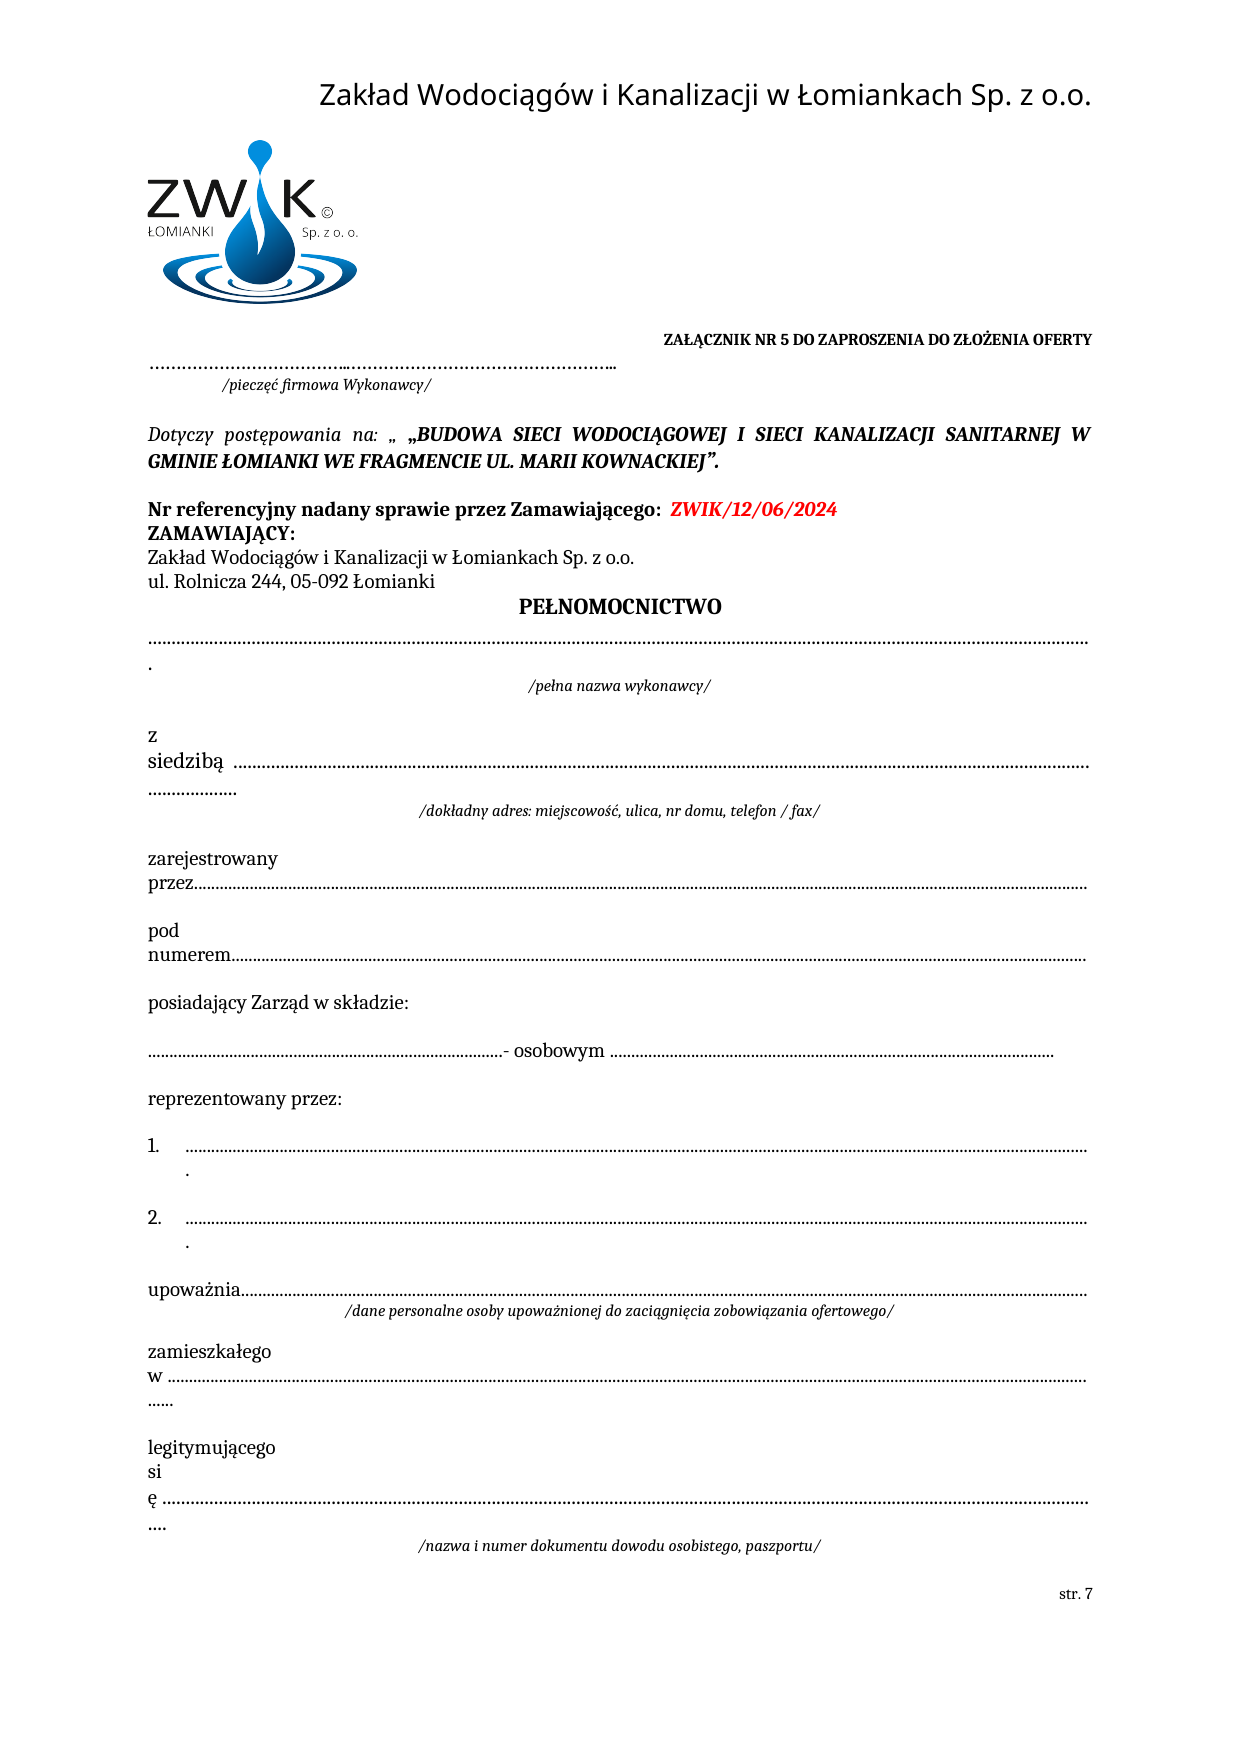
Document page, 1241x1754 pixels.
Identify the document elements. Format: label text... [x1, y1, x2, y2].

text Nr referencyjny nadany sprawie przez Zamawiającego: ZWIK/12/06/2024 [148, 498, 1092, 522]
text /dane personalne osoby upoważnionej do zaciągnięcia zobowiązania ofertowego/ [148, 1302, 1092, 1321]
text ZAŁĄCZNIK NR 5 DO ZAPROSZENIA DO ZŁOŻENIA OFERTY [148, 330, 1092, 349]
text upoważnia...................................................................................................................................................................................................... [148, 1278, 1092, 1302]
list .................................................................................................................................................................................................................... [148, 1206, 1092, 1254]
list .................................................................................................................................................................................................................... [148, 1134, 1092, 1182]
text /dokładny adres: miejscowość, ulica, nr domu, telefon / fax/ [148, 801, 1092, 820]
text pod numerem........................................................................................................................................................................................................ [148, 918, 1092, 966]
title ………………………………..………………………………………….. [148, 349, 1092, 376]
text zamieszkałego w ............................................................................................................................................................................................................................. [148, 1340, 1092, 1412]
text /pełna nazwa wykonawcy/ [148, 676, 1092, 696]
text posiadający Zarząd w składzie: [148, 990, 1092, 1014]
text /nazwa i numer dokumentu dowodu osobistego, paszportu/ [148, 1537, 1092, 1556]
text zarejestrowany przez................................................................................................................................................................................................................. [148, 847, 1092, 894]
text ......................................................................................................................................................................................................... [148, 624, 1092, 676]
text ...................................................................................- osobowym ........................................................................................................ [148, 1038, 1092, 1062]
text ZAMAWIAJĄCY: Zakład Wodociągów i Kanalizacji w Łomiankach Sp. z o.o. [148, 522, 1092, 569]
text reprezentowany przez: [148, 1086, 1092, 1110]
text Dotyczy postępowania na: „ „BUDOWA SIECI WODOCIĄGOWEJ I SIECI KANALIZACJI SANITARNEJ W GMINIE ŁOMIANKI WE FRAGMENCIE UL. MARII KOWNACKIEJ”. [148, 421, 1092, 474]
text PEŁNOMOCNICTWO [148, 593, 1092, 620]
text /pieczęć firmowa Wykonawcy/ [148, 376, 1092, 395]
text z siedzibą ......................................................................................................................................................................................................... [148, 722, 1092, 801]
text legitymującego się ......................................................................................................................................................................................................... [148, 1436, 1092, 1537]
text ul. Rolnicza 244, 05-092 Łomianki [148, 569, 1092, 593]
picture [147, 140, 359, 306]
